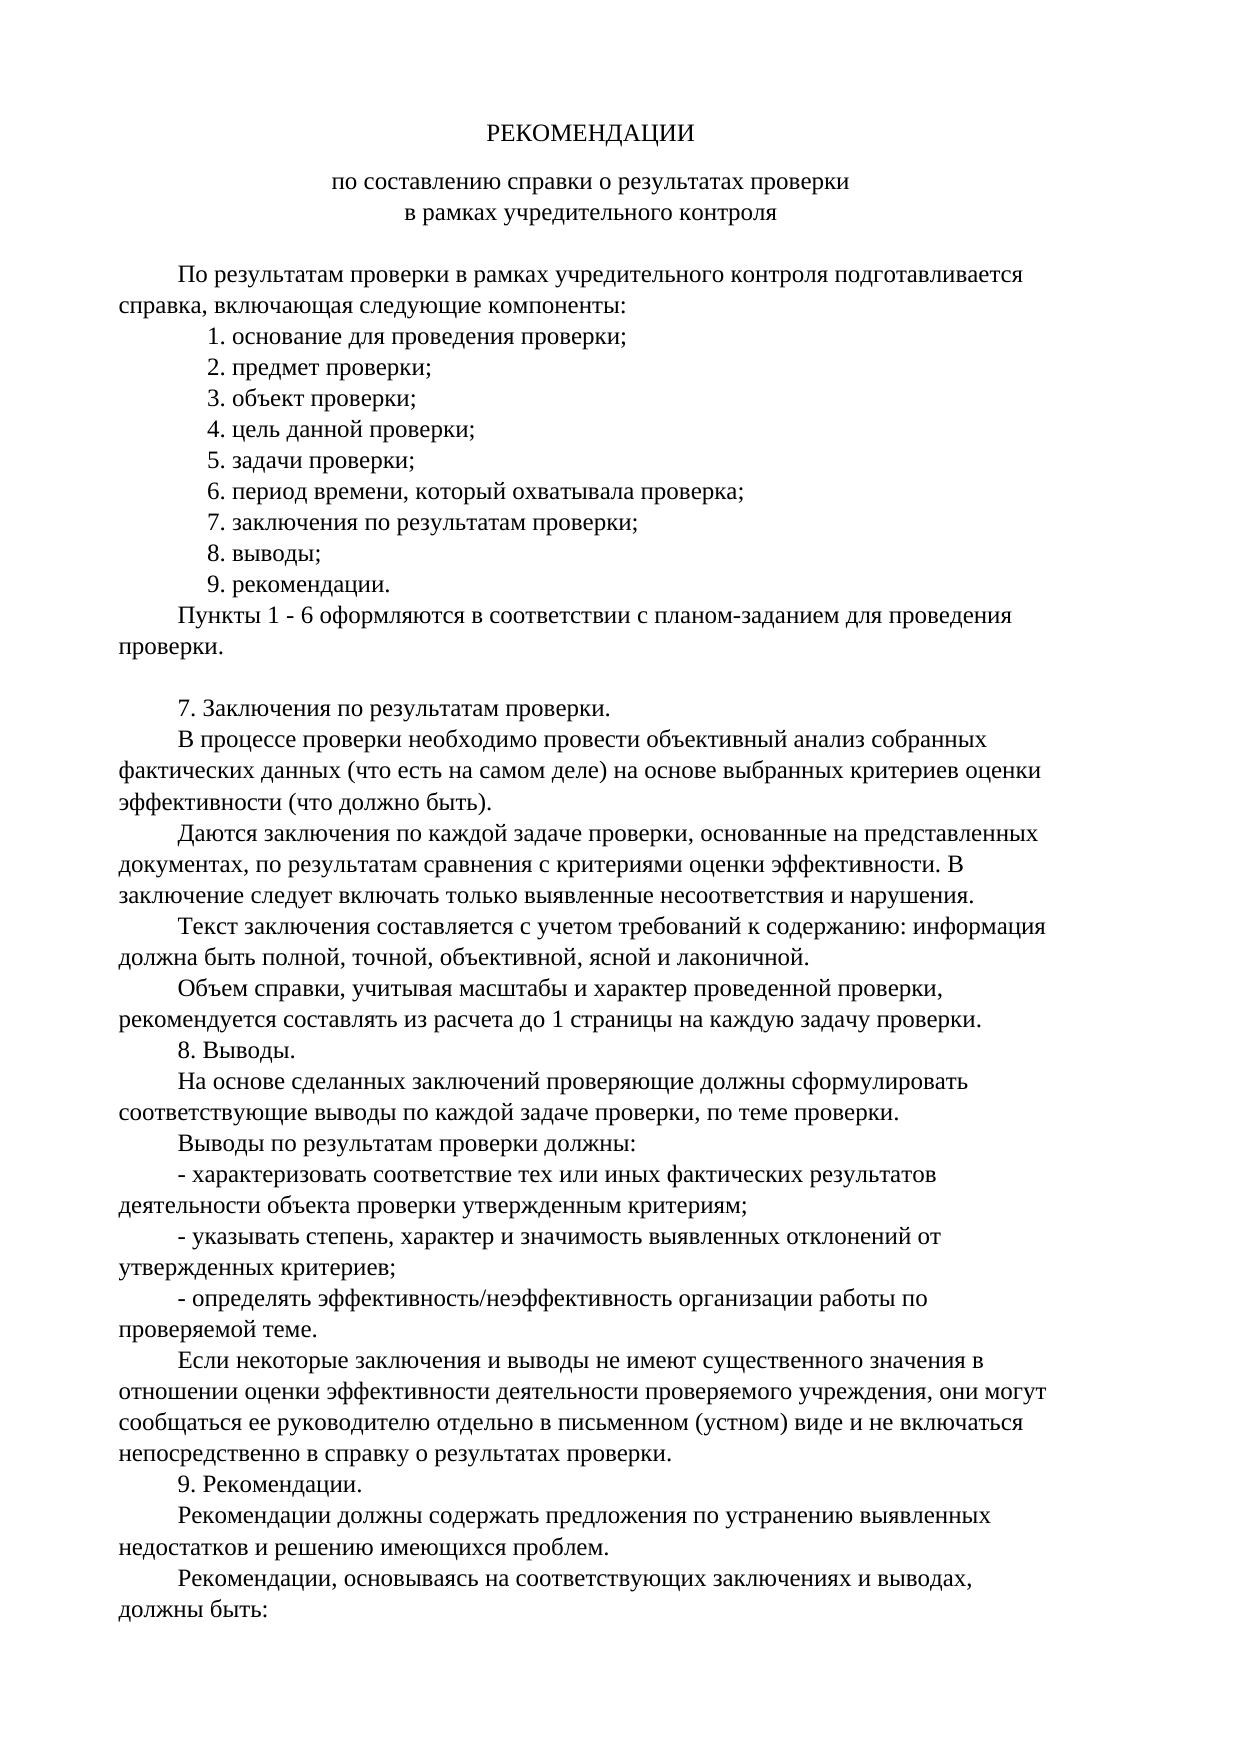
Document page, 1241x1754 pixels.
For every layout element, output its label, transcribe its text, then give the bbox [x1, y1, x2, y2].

text - указывать степень, характер и значимость выявленных отклонений от утвержденных критериев; [118, 1221, 1063, 1281]
text 9. Рекомендации. [118, 1469, 1063, 1498]
text Объем справки, учитывая масштабы и характер проведенной проверки, рекомендуется составлять из расчета до 1 страницы на каждую задачу проверки. [118, 973, 1063, 1033]
text 5. задачи проверки; [118, 445, 1063, 474]
text 7. заключения по результатам проверки; [118, 507, 1063, 536]
text Выводы по результатам проверки должны: [118, 1128, 1063, 1157]
text 8. выводы; [118, 538, 1063, 567]
text Текст заключения составляется с учетом требований к содержанию: информация должна быть полной, точной, объективной, ясной и лаконичной. [118, 911, 1063, 971]
text Даются заключения по каждой задаче проверки, основанные на представленных документах, по результатам сравнения с критериями оценки эффективности. В заключение следует включать только выявленные несоответствия и нарушения. [118, 818, 1063, 908]
text - характеризовать соответствие тех или иных фактических результатов деятельности объекта проверки утвержденным критериям; [118, 1159, 1063, 1219]
text 9. рекомендации. [118, 569, 1063, 598]
text Если некоторые заключения и выводы не имеют существенного значения в отношении оценки эффективности деятельности проверяемого учреждения, они могут сообщаться ее руководителю отдельно в письменном (устном) виде и не включаться непосредственно в справку о результатах проверки. [118, 1345, 1063, 1467]
text РЕКОМЕНДАЦИИ [118, 118, 1063, 147]
text в рамках учредительного контроля [118, 197, 1063, 226]
text 2. предмет проверки; [118, 352, 1063, 381]
text 4. цель данной проверки; [118, 414, 1063, 443]
text 6. период времени, который охватывала проверка; [118, 476, 1063, 505]
text Пункты 1 - 6 оформляются в соответствии с планом-заданием для проведения проверки. [118, 600, 1063, 660]
text Рекомендации, основываясь на соответствующих заключениях и выводах, должны быть: [118, 1563, 1063, 1622]
text - определять эффективность/неэффективность организации работы по проверяемой теме. [118, 1283, 1063, 1343]
text По результатам проверки в рамках учредительного контроля подготавливается справка, включающая следующие компоненты: [118, 259, 1063, 319]
text 7. Заключения по результатам проверки. [118, 693, 1063, 722]
text 3. объект проверки; [118, 383, 1063, 412]
text На основе сделанных заключений проверяющие должны сформулировать соответствующие выводы по каждой задаче проверки, по теме проверки. [118, 1066, 1063, 1126]
text Рекомендации должны содержать предложения по устранению выявленных недостатков и решению имеющихся проблем. [118, 1501, 1063, 1560]
text В процессе проверки необходимо провести объективный анализ собранных фактических данных (что есть на самом деле) на основе выбранных критериев оценки эффективности (что должно быть). [118, 724, 1063, 815]
text по составлению справки о результатах проверки [118, 166, 1063, 194]
text 8. Выводы. [118, 1035, 1063, 1064]
text 1. основание для проведения проверки; [118, 321, 1063, 350]
